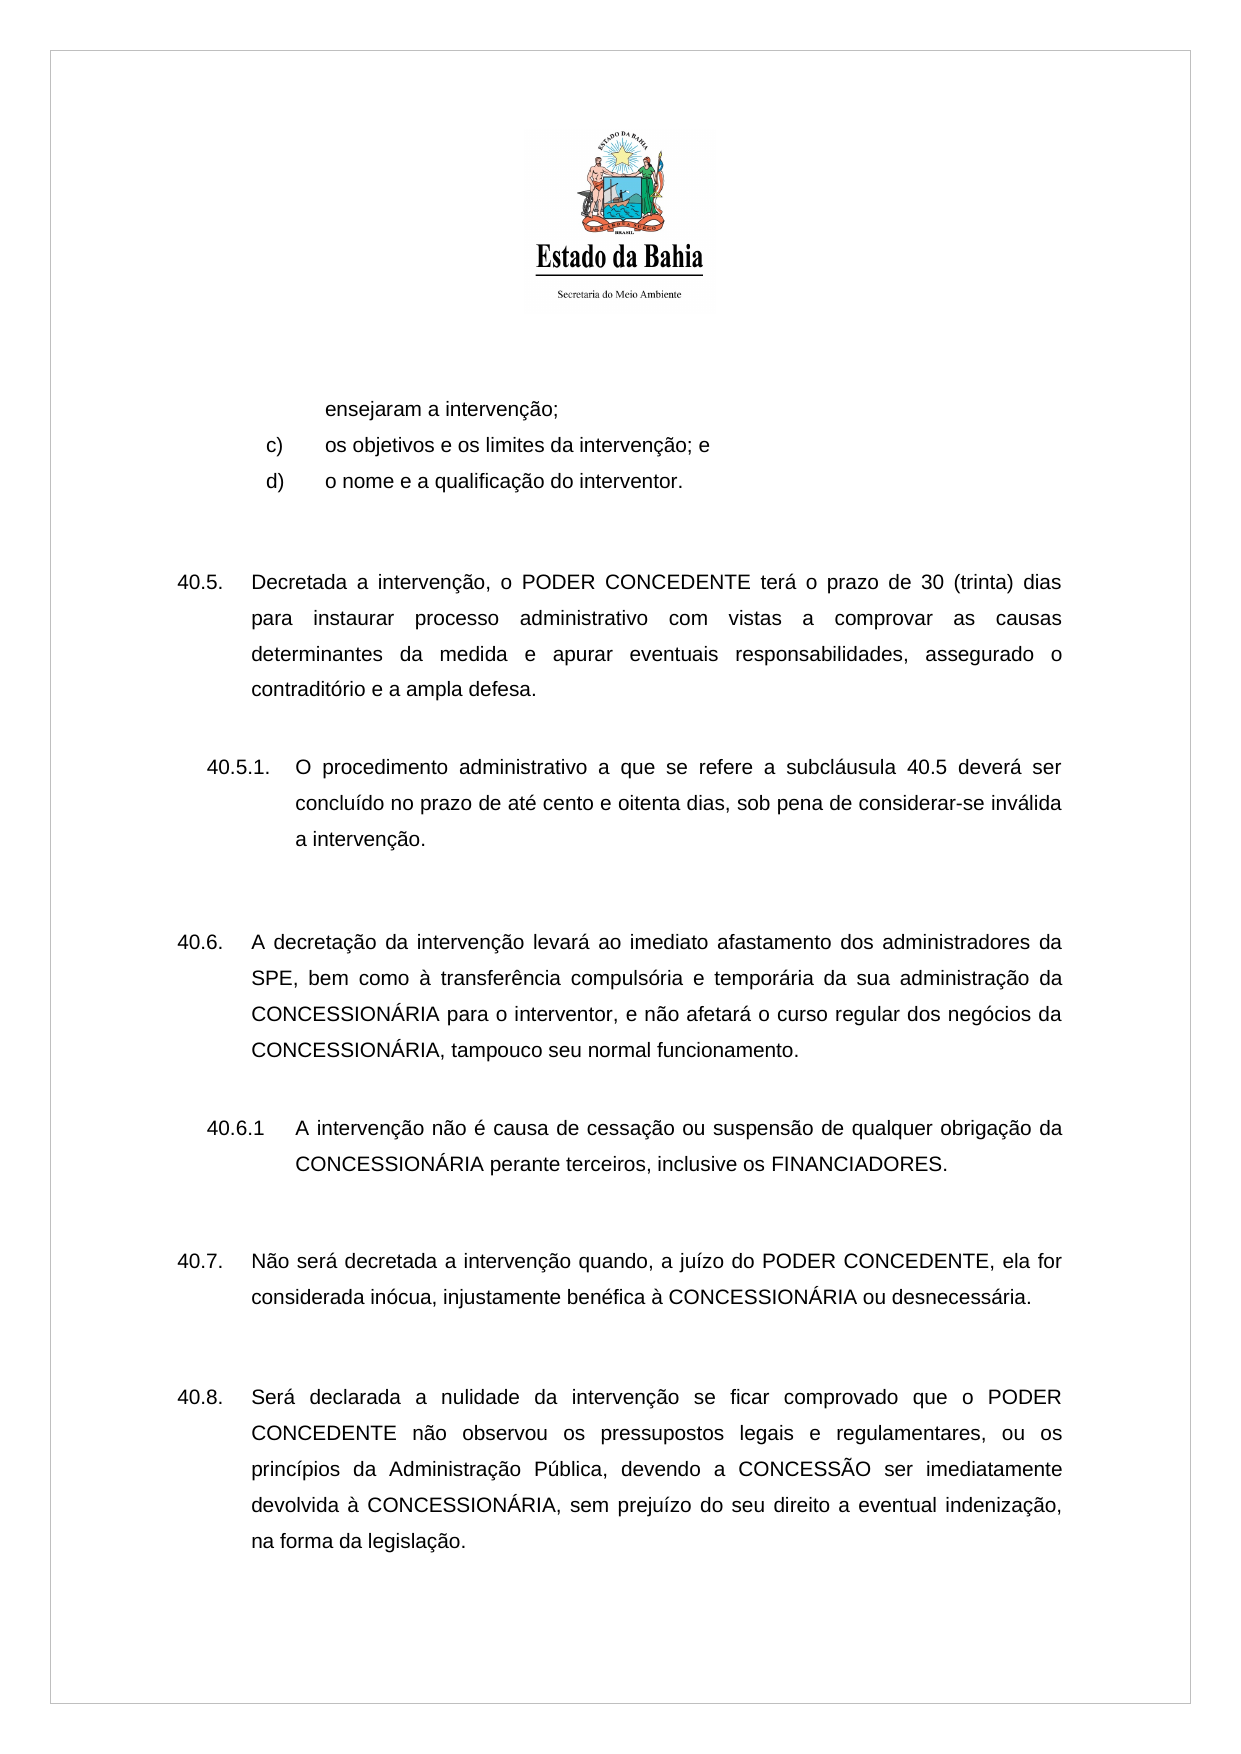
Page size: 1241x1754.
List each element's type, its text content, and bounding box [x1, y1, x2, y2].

subtitle Decretada a intervenção, o PODER CONCEDENTE terá o prazo de 30 (trinta) dias para instaurar processo administrativo com vistas a comprovar as causas determinantes da medida e apurar eventuais responsabilidades, assegurado o contraditório e a ampla defesa. [177, 569, 1063, 701]
subtitle Não será decretada a intervenção quando, a juízo do PODER CONCEDENTE, ela for considerada inócua, injustamente benéfica à CONCESSIONÁRIA ou desnecessária. [177, 1248, 1063, 1308]
subtitle Será declarada a nulidade da intervenção se ficar comprovado que o PODER CONCEDENTE não observou os pressupostos legais e regulamentares, ou os princípios da Administração Pública, devendo a CONCESSÃO ser imediatamente devolvida à CONCESSIONÁRIA, sem prejuízo do seu direito a eventual indenização, na forma da legislação. [177, 1385, 1063, 1553]
subtitle A decretação da intervenção levará ao imediato afastamento dos administradores da SPE, bem como à transferência compulsória e temporária da sua administração da CONCESSIONÁRIA para o interventor, e não afetará o curso regular dos negócios da CONCESSIONÁRIA, tampouco seu normal funcionamento. [177, 930, 1063, 1062]
list O procedimento administrativo a que se refere a subcláusula 40.5 deverá ser concluído no prazo de até cento e oitenta dias, sob pena de considerar-se inválida a intervenção. [207, 755, 1063, 851]
list o nome e a qualificação do interventor. [266, 469, 1043, 493]
list os objetivos e os limites da intervenção; e [266, 433, 1043, 457]
list 40.6.1 A intervenção não é causa de cessação ou suspensão de qualquer obrigação da CONCESSIONÁRIA perante terceiros, inclusive os FINANCIADORES. [207, 1116, 1063, 1176]
picture [523, 129, 717, 314]
